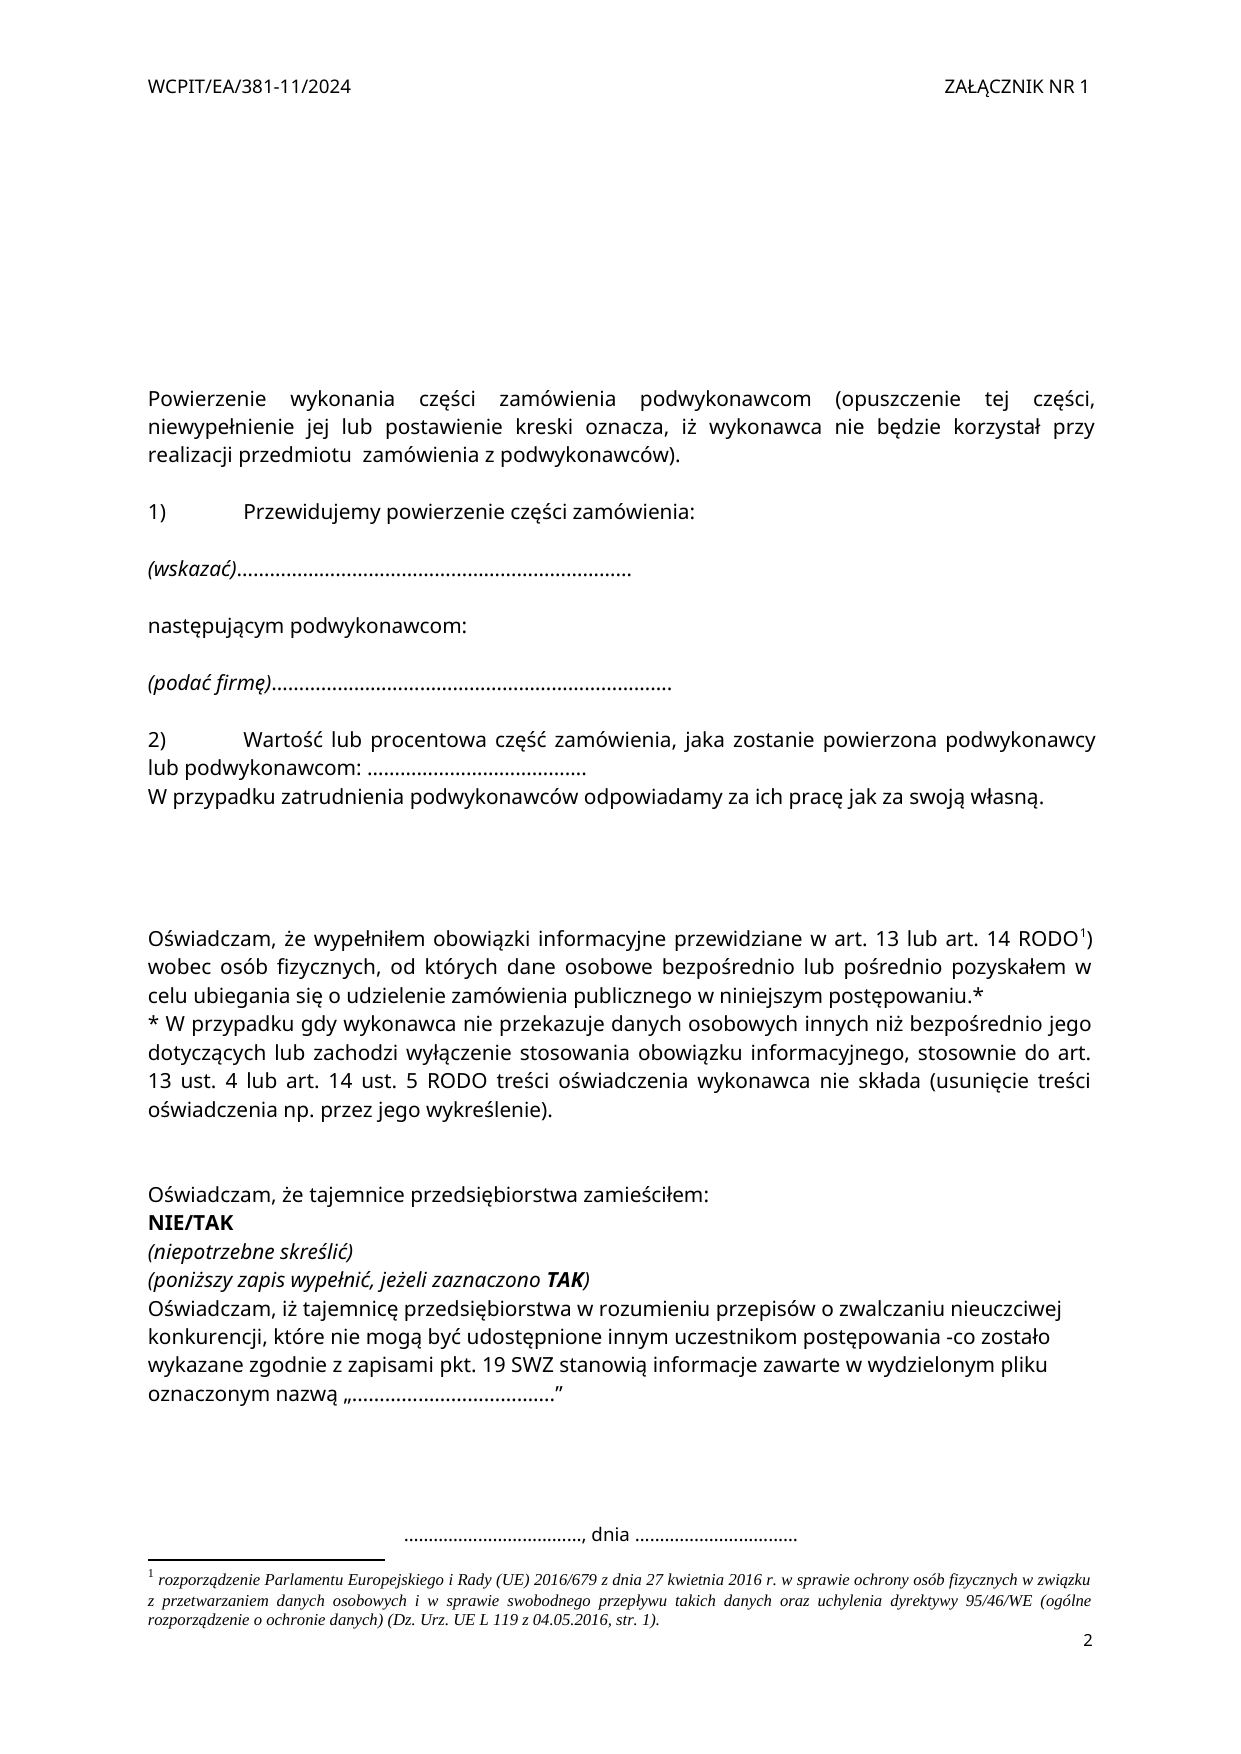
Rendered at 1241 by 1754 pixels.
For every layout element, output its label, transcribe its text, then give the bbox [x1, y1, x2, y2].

text (podać firmę)………………………………………………………………. [148, 668, 1096, 697]
text * W przypadku gdy wykonawca nie przekazuje danych osobowych innych niż bezpośrednio jego dotyczących lub zachodzi wyłączenie stosowania obowiązku informacyjnego, stosownie do art. 13 ust. 4 lub art. 14 ust. 5 RODO treści oświadczenia wykonawca nie składa (usunięcie treści oświadczenia np. przez jego wykreślenie). [148, 1009, 1093, 1123]
list Wartość lub procentowa część zamówienia, jaka zostanie powierzona podwykonawcy lub podwykonawcom: …………………………………. [148, 725, 1096, 782]
text (niepotrzebne skreślić) [148, 1237, 1093, 1265]
text Powierzenie wykonania części zamówienia podwykonawcom (opuszczenie tej części, niewypełnienie jej lub postawienie kreski oznacza, iż wykonawca nie będzie korzystał przy realizacji przedmiotu zamówienia z podwykonawców). [148, 384, 1096, 469]
text NIE/TAK [148, 1208, 1093, 1237]
text ………………………………, dnia …………………………… [221, 1521, 798, 1547]
text (poniższy zapis wypełnić, jeżeli zaznaczono TAK) [148, 1265, 1093, 1294]
text Oświadczam, iż tajemnicę przedsiębiorstwa w rozumieniu przepisów o zwalczaniu nieuczciwej konkurencji, które nie mogą być udostępnione innym uczestnikom postępowania -co zostało wykazane zgodnie z zapisami pkt. 19 SWZ stanowią informacje zawarte w wydzielonym pliku oznaczonym nazwą „……………………………….” [148, 1294, 1093, 1407]
text Oświadczam, że wypełniłem obowiązki informacyjne przewidziane w art. 13 lub art. 14 RODO) wobec osób fizycznych, od których dane osobowe bezpośrednio lub pośrednio pozyskałem w celu ubiegania się o udzielenie zamówienia publicznego w niniejszym postępowaniu.* [148, 924, 1093, 1009]
text (wskazać)……………………………………………………………… [148, 554, 1096, 583]
text W przypadku zatrudnienia podwykonawców odpowiadamy za ich pracę jak za swoją własną. [148, 782, 1096, 810]
text Oświadczam, że tajemnice przedsiębiorstwa zamieściłem: [148, 1180, 1093, 1208]
list Przewidujemy powierzenie części zamówienia: [148, 497, 1096, 526]
text następującym podwykonawcom: [148, 611, 1096, 640]
